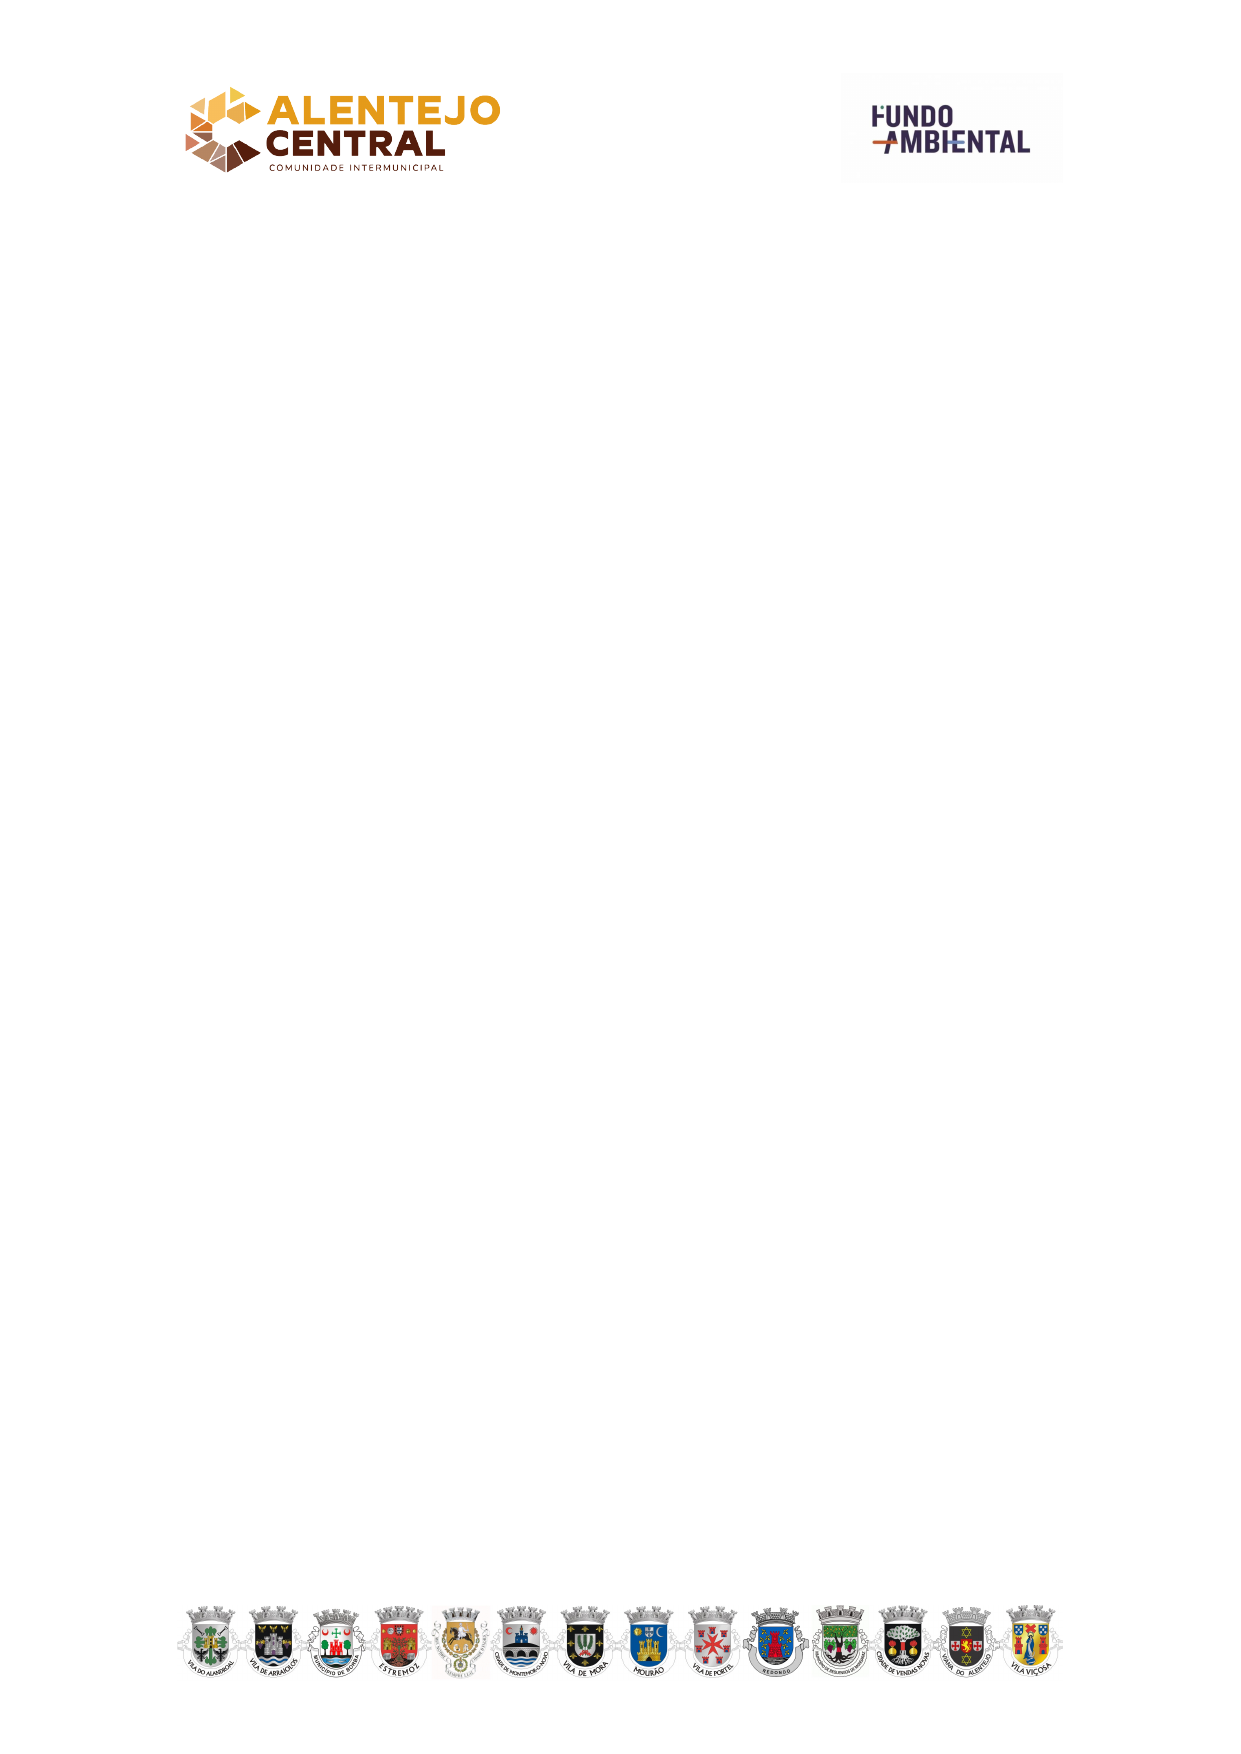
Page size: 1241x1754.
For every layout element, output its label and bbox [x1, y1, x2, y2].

picture [178, 79, 461, 183]
picture [177, 1605, 1063, 1681]
picture [841, 73, 1063, 183]
